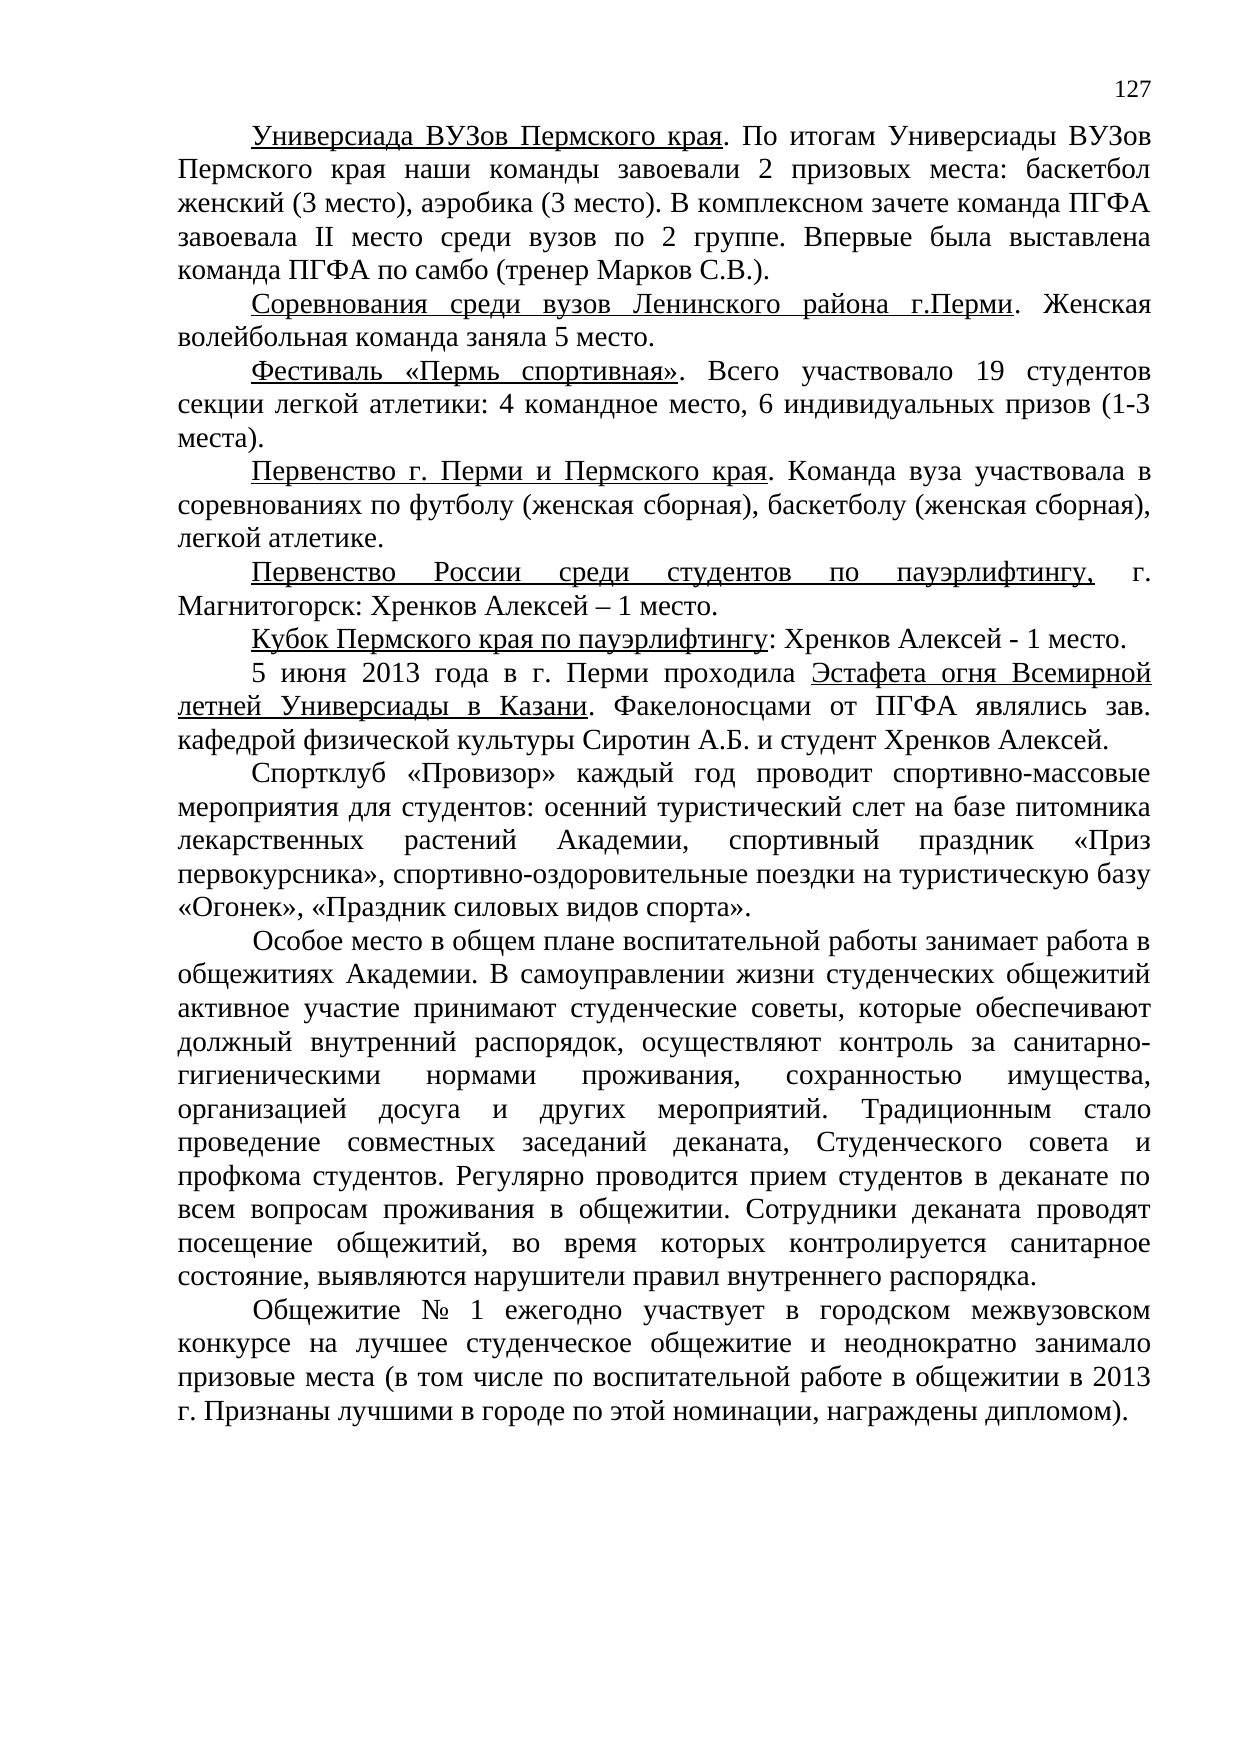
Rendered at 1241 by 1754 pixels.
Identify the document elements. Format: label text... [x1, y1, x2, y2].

text Фестиваль «Пермь спортивная». Всего участвовало 19 студентов секции легкой атлетики: 4 командное место, 6 индивидуальных призов (1-3 места). [177, 353, 1152, 453]
text Кубок Пермского края по пауэрлифтингу: Хренков Алексей - 1 место. [177, 621, 1152, 655]
text Первенство России среди студентов по пауэрлифтингу, г. Магнитогорск: Хренков Алексей – 1 место. [177, 554, 1152, 621]
text Особое место в общем плане воспитательной работы занимает работа в общежитиях Академии. В самоуправлении жизни студенческих общежитий активное участие принимают студенческие советы, которые обеспечивают должный внутренний распорядок, осуществляют контроль за санитарно-гигиеническими нормами проживания, сохранностью имущества, организацией досуга и других мероприятий. Традиционным стало проведение совместных заседаний деканата, Студенческого совета и профкома студентов. Регулярно проводится прием студентов в деканате по всем вопросам проживания в общежитии. Сотрудники деканата проводят посещение общежитий, во время которых контролируется санитарное состояние, выявляются нарушители правил внутреннего распорядка. [177, 923, 1152, 1292]
text 5 июня 2013 года в г. Перми проходила Эстафета огня Всемирной летней Универсиады в Казани. Факелоносцами от ПГФА являлись зав. кафедрой физической культуры Сиротин А.Б. и студент Хренков Алексей. [177, 655, 1152, 755]
text Спортклуб «Провизор» каждый год проводит спортивно-массовые мероприятия для студентов: осенний туристический слет на базе питомника лекарственных растений Академии, спортивный праздник «Приз первокурсника», спортивно-оздоровительные поездки на туристическую базу «Огонек», «Праздник силовых видов спорта». [177, 755, 1152, 923]
text Первенство г. Перми и Пермского края. Команда вуза участвовала в соревнованиях по футболу (женская сборная), баскетболу (женская сборная), легкой атлетике. [177, 453, 1152, 554]
text Общежитие № 1 ежегодно участвует в городском межвузовском конкурсе на лучшее студенческое общежитие и неоднократно занимало призовые места (в том числе по воспитательной работе в общежитии в . Признаны лучшими в городе по этой номинации, награждены дипломом). [177, 1292, 1152, 1426]
text Соревнования среди вузов Ленинского района г.Перми. Женская волейбольная команда заняла 5 место. [177, 286, 1152, 353]
text Универсиада ВУЗов Пермского края. По итогам Универсиады ВУЗов Пермского края наши команды завоевали 2 призовых места: баскетбол женский (3 место), аэробика (3 место). В комплексном зачете команда ПГФА завоевала II место среди вузов по 2 группе. Впервые была выставлена команда ПГФА по самбо (тренер Марков С.В.). [177, 118, 1152, 286]
